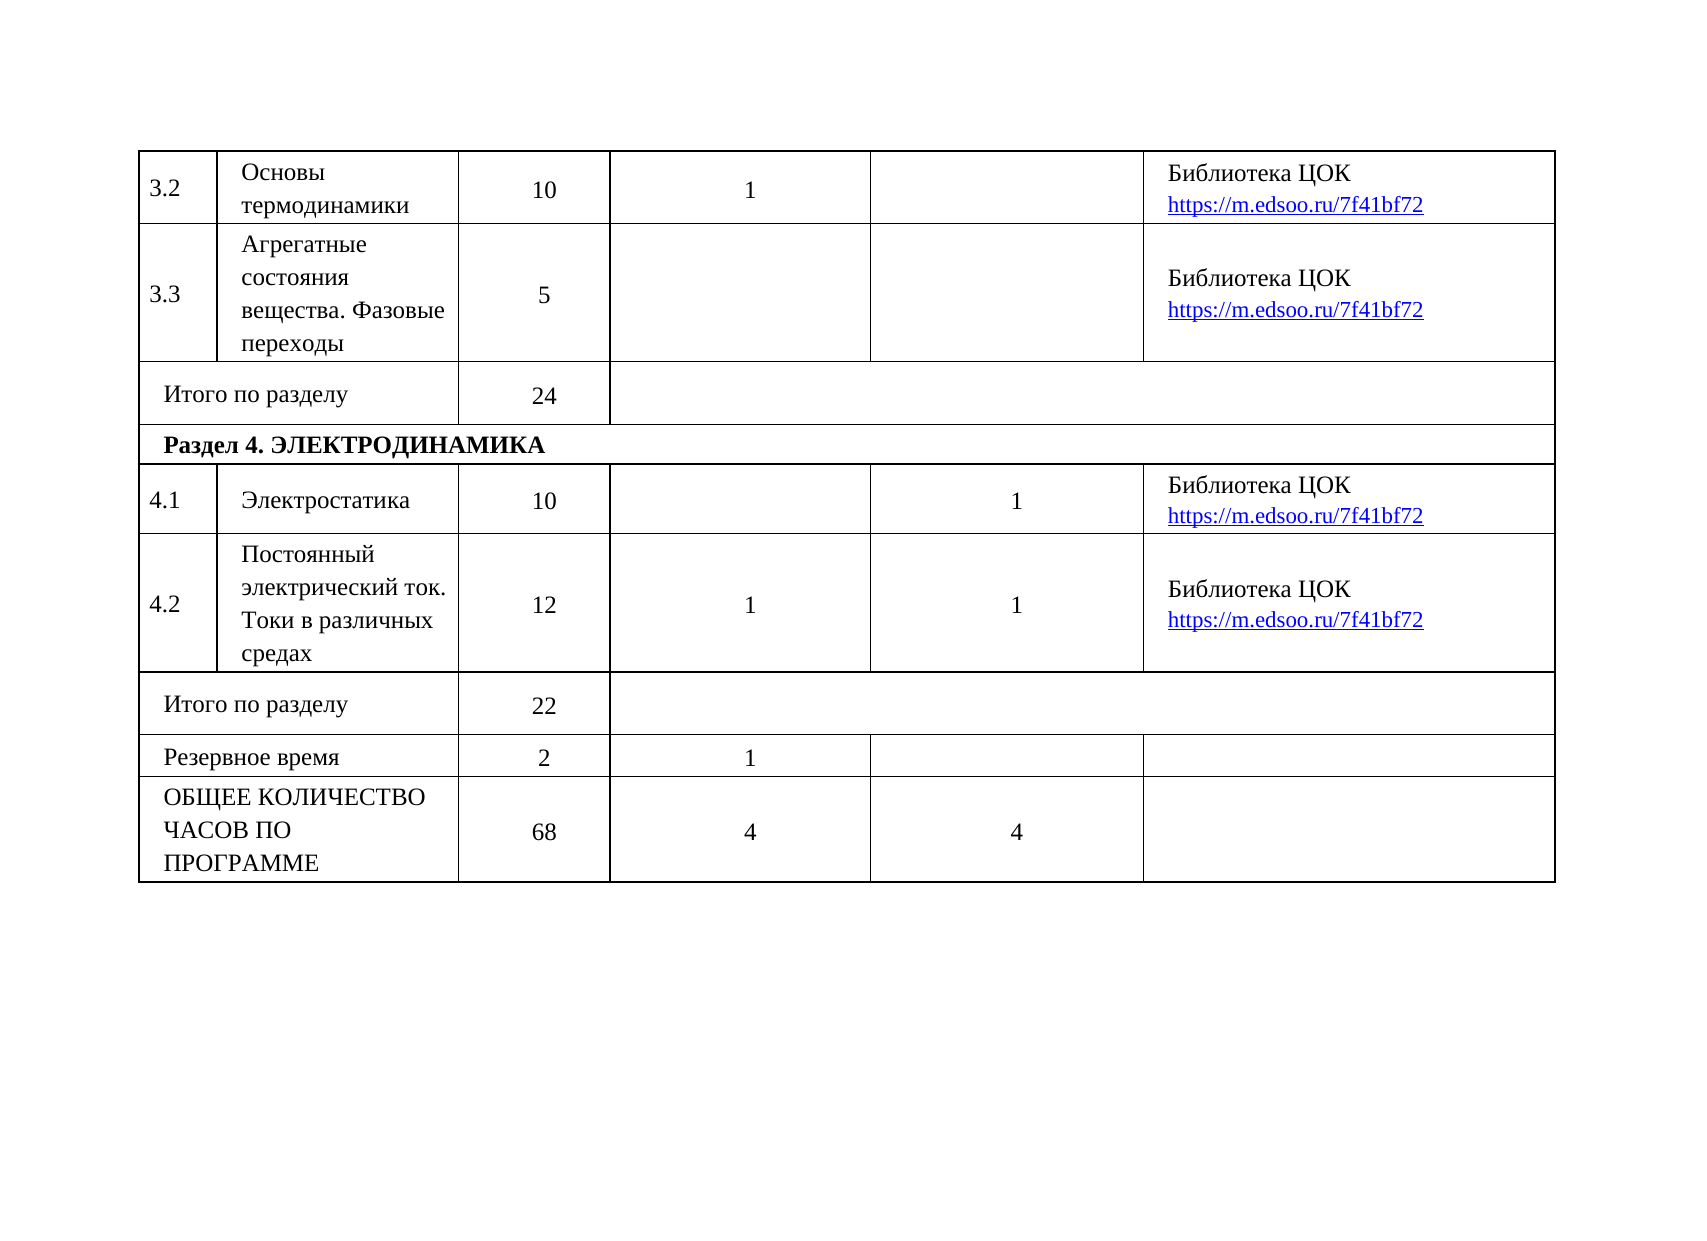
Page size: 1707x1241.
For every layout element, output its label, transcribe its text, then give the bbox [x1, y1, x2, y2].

table_cell 24 [459, 362, 609, 423]
table_cell 3.2 [140, 152, 216, 222]
table_cell 2 [459, 735, 609, 776]
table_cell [1144, 152, 1554, 222]
table_cell 10 [459, 465, 609, 532]
table_cell 10 [459, 152, 609, 222]
table_cell Основы термодинамики [218, 152, 458, 222]
table_cell Электростатика [218, 465, 458, 532]
table_cell [871, 152, 1143, 222]
table_cell [871, 224, 1143, 361]
table_cell 5 [459, 224, 609, 361]
table_cell [611, 224, 870, 361]
table_cell [871, 735, 1143, 776]
table_cell 1 [611, 152, 870, 222]
table_cell Итого по разделу [140, 673, 458, 734]
table_cell 4 [871, 777, 1143, 881]
table_cell [611, 673, 1554, 734]
table_cell Итого по разделу [140, 362, 458, 423]
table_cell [1144, 224, 1554, 361]
table_cell 1 [611, 735, 870, 776]
table_cell Постоянный электрический ток. Токи в различных средах [218, 534, 458, 671]
table_cell 22 [459, 673, 609, 734]
table_cell 4 [611, 777, 870, 881]
table_cell 4.1 [140, 465, 216, 532]
table_cell ОБЩЕЕ КОЛИЧЕСТВО ЧАСОВ ПО ПРОГРАММЕ [140, 777, 458, 881]
table_cell 3.3 [140, 224, 216, 361]
table_cell Раздел 4. ЭЛЕКТРОДИНАМИКА [140, 425, 1554, 463]
table_cell 12 [459, 534, 609, 671]
table_cell Библиотека ЦОК https://m.edsoo.ru/7f41bf72 [1144, 465, 1554, 532]
table_cell 1 [871, 534, 1143, 671]
table_cell 4.2 [140, 534, 216, 671]
table_cell [611, 465, 870, 532]
table_cell Резервное время [140, 735, 458, 776]
table_cell [1144, 735, 1554, 776]
table_cell [1144, 777, 1554, 881]
table_cell 1 [871, 465, 1143, 532]
table_cell Агрегатные состояния вещества. Фазовые переходы [218, 224, 458, 361]
table_cell 68 [459, 777, 609, 881]
table_cell [611, 362, 1554, 423]
table_cell Библиотека ЦОК https://m.edsoo.ru/7f41bf72 [1144, 534, 1554, 671]
table_cell 1 [611, 534, 870, 671]
